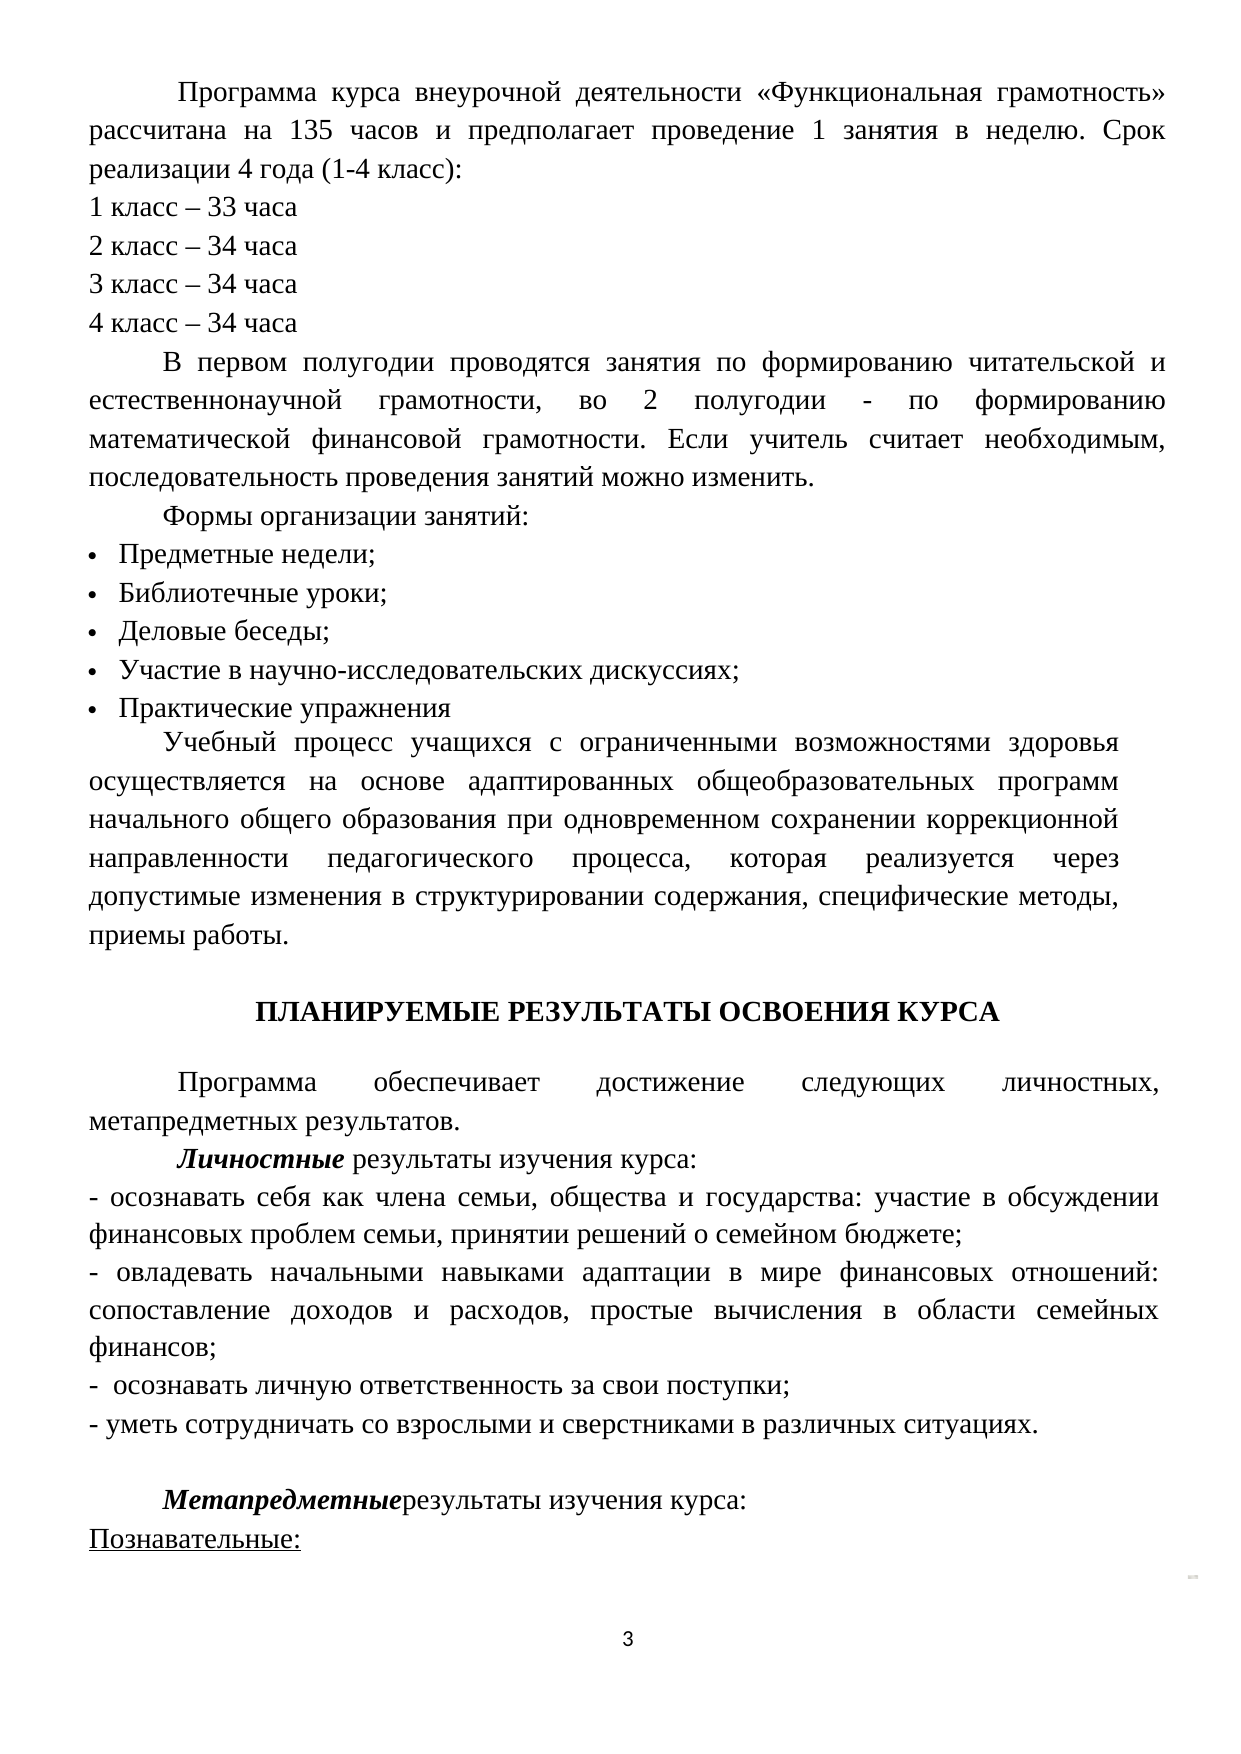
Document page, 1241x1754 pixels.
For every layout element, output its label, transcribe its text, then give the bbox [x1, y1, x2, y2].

text Программа курса внеурочной деятельности «Функциональная грамотность» рассчитана на 135 часов и предполагает проведение 1 занятия в неделю. Срок реализации 4 года (1-4 класс): [89, 74, 1167, 184]
text - овладевать начальными навыками адаптации в мире финансовых отношений: сопоставление доходов и расходов, простые вычисления в области семейных финансов; [89, 1254, 1160, 1362]
text 1 класс – 33 часа [89, 189, 1167, 223]
text Формы организации занятий: [89, 498, 1167, 531]
text В первом полугодии проводятся занятия по формированию читательской и естественнонаучной грамотности, во 2 полугодии - по формированию математической финансовой грамотности. Если учитель считает необходимым, последовательность проведения занятий можно изменить. [89, 344, 1167, 493]
list Предметные недели; [89, 536, 1120, 570]
text 3 класс – 34 часа [89, 267, 1167, 300]
text Познавательные: [89, 1521, 1167, 1554]
text Программа обеспечивает достижение следующих личностных, метапредметных результатов. [89, 1064, 1160, 1137]
list Деловые беседы; [89, 613, 1120, 647]
list Участие в научно-исследовательских дискуссиях; [89, 652, 1120, 686]
subtitle ПЛАНИРУЕМЫЕ РЕЗУЛЬТАТЫ ОСВОЕНИЯ КУРСА [89, 994, 1167, 1027]
text 4 класс – 34 часа [89, 305, 1167, 339]
text Личностные результаты изучения курса: [89, 1142, 1160, 1175]
text - уметь сотрудничать со взрослыми и сверстниками в различных ситуациях. [89, 1406, 1160, 1439]
text Метапредметныерезультаты изучения курса: [89, 1482, 1167, 1516]
list Библиотечные уроки; [89, 575, 1120, 608]
list Практические упражнения [89, 691, 1120, 724]
text 2 класс – 34 часа [89, 228, 1167, 262]
picture [1187, 1575, 1199, 1579]
text - осознавать себя как члена семьи, общества и государства: участие в обсуждении финансовых проблем семьи, принятии решений о семейном бюджете; [89, 1179, 1160, 1249]
text Учебный процесс учащихся с ограниченными возможностями здоровья осуществляется на основе адаптированных общеобразовательных программ начального общего образования при одновременном сохранении коррекционной направленности педагогического процесса, которая реализуется через допустимые изменения в структурировании содержания, специфические методы, приемы работы. [89, 724, 1120, 950]
text - осознавать личную ответственность за свои поступки; [89, 1367, 1160, 1401]
